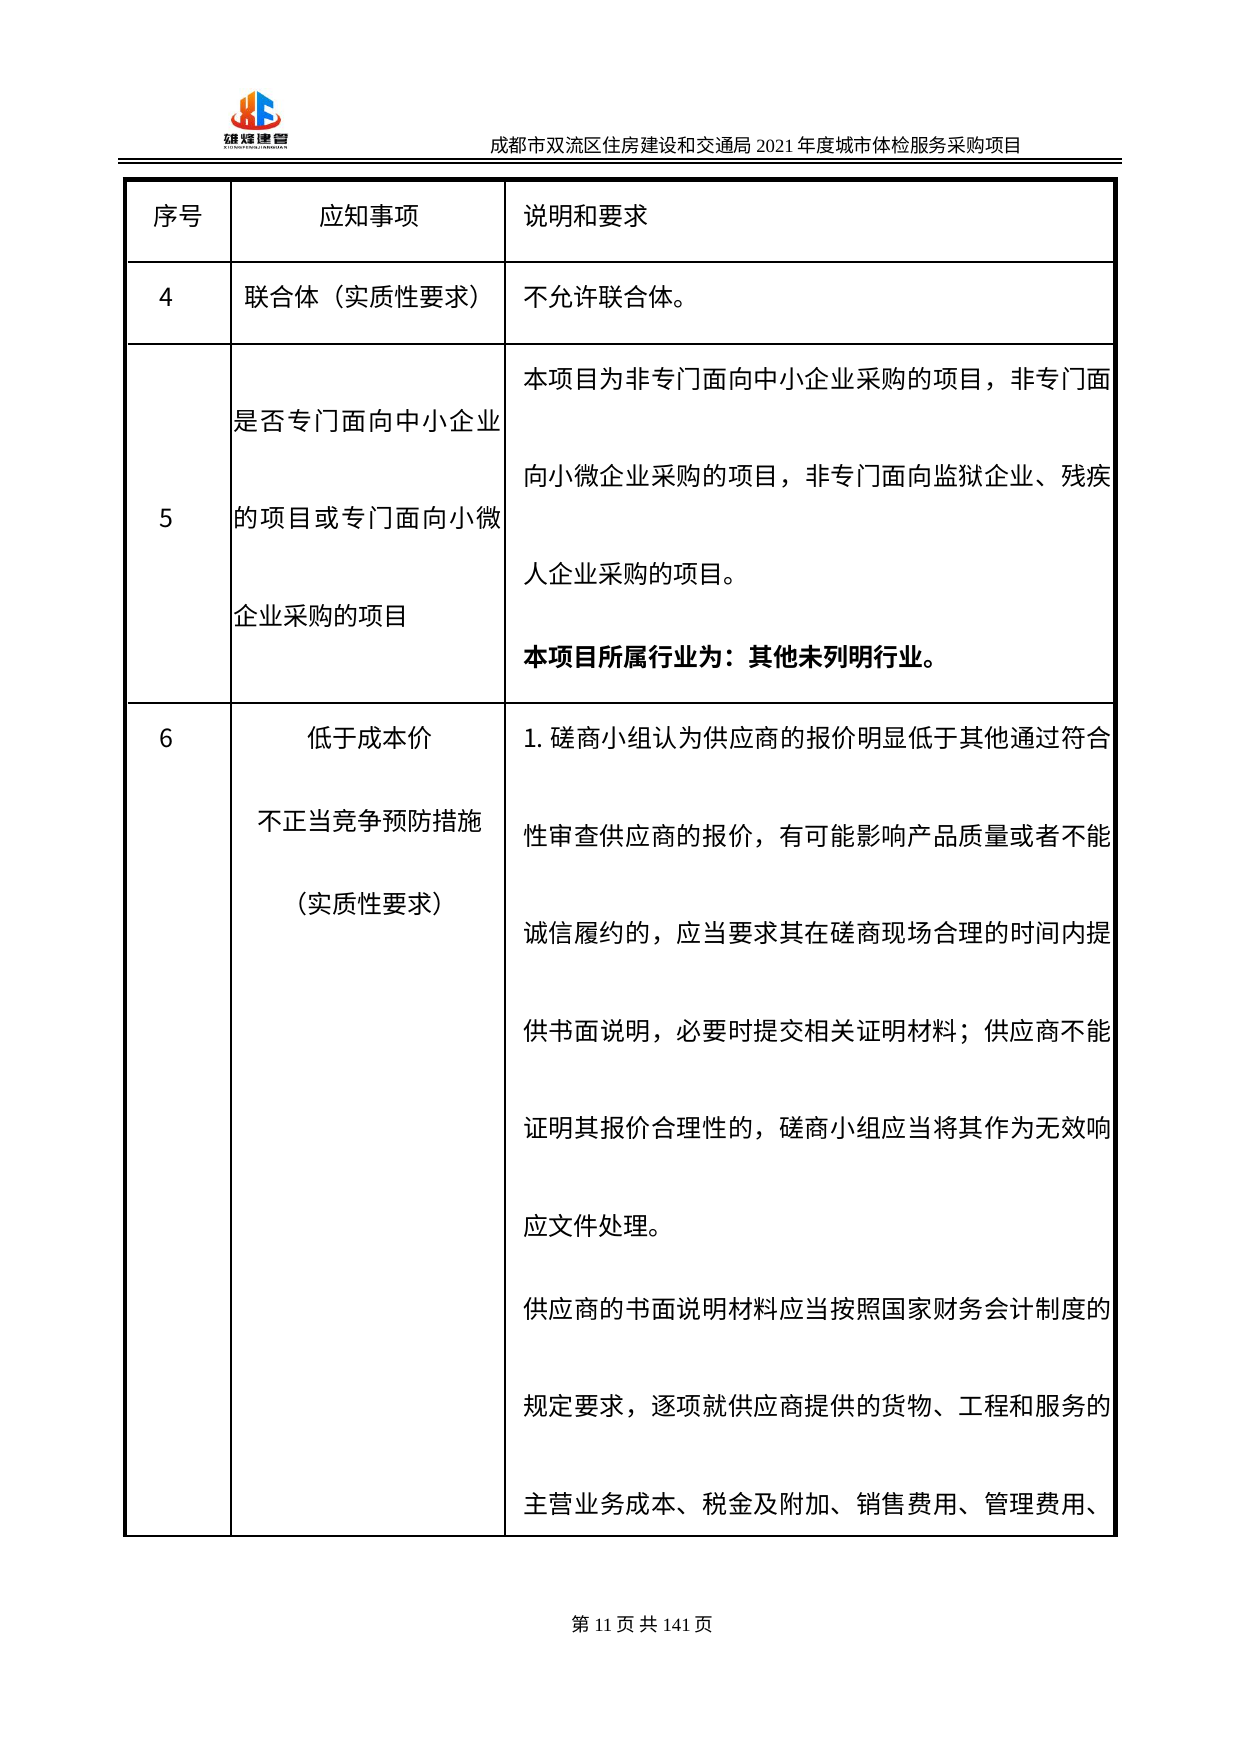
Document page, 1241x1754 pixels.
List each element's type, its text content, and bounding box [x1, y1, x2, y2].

table_header 序号 [127, 182, 230, 261]
table_cell 本项目为非专门面向中小企业采购的项目，非专门面向小微企业采购的项目，非专门面向监狱企业、残疾人企业采购的项目。 本项目所属行业为：其他未列明行业。 [506, 345, 1113, 702]
picture [217, 88, 293, 153]
table_cell 不允许联合体。 [506, 263, 1113, 343]
table_cell 4 [127, 262, 230, 343]
table_cell 低于成本价 不正当竞争预防措施 （实质性要求） [232, 704, 504, 1535]
table_cell 6 [127, 703, 230, 1535]
table_cell 5 [127, 344, 230, 702]
table_cell 联合体（实质性要求） [232, 263, 504, 343]
table_header 应知事项 [232, 182, 504, 261]
table_header 说明和要求 [506, 182, 1113, 261]
table_cell 是否专门面向中小企业的项目或专门面向小微企业采购的项目 [232, 345, 504, 702]
